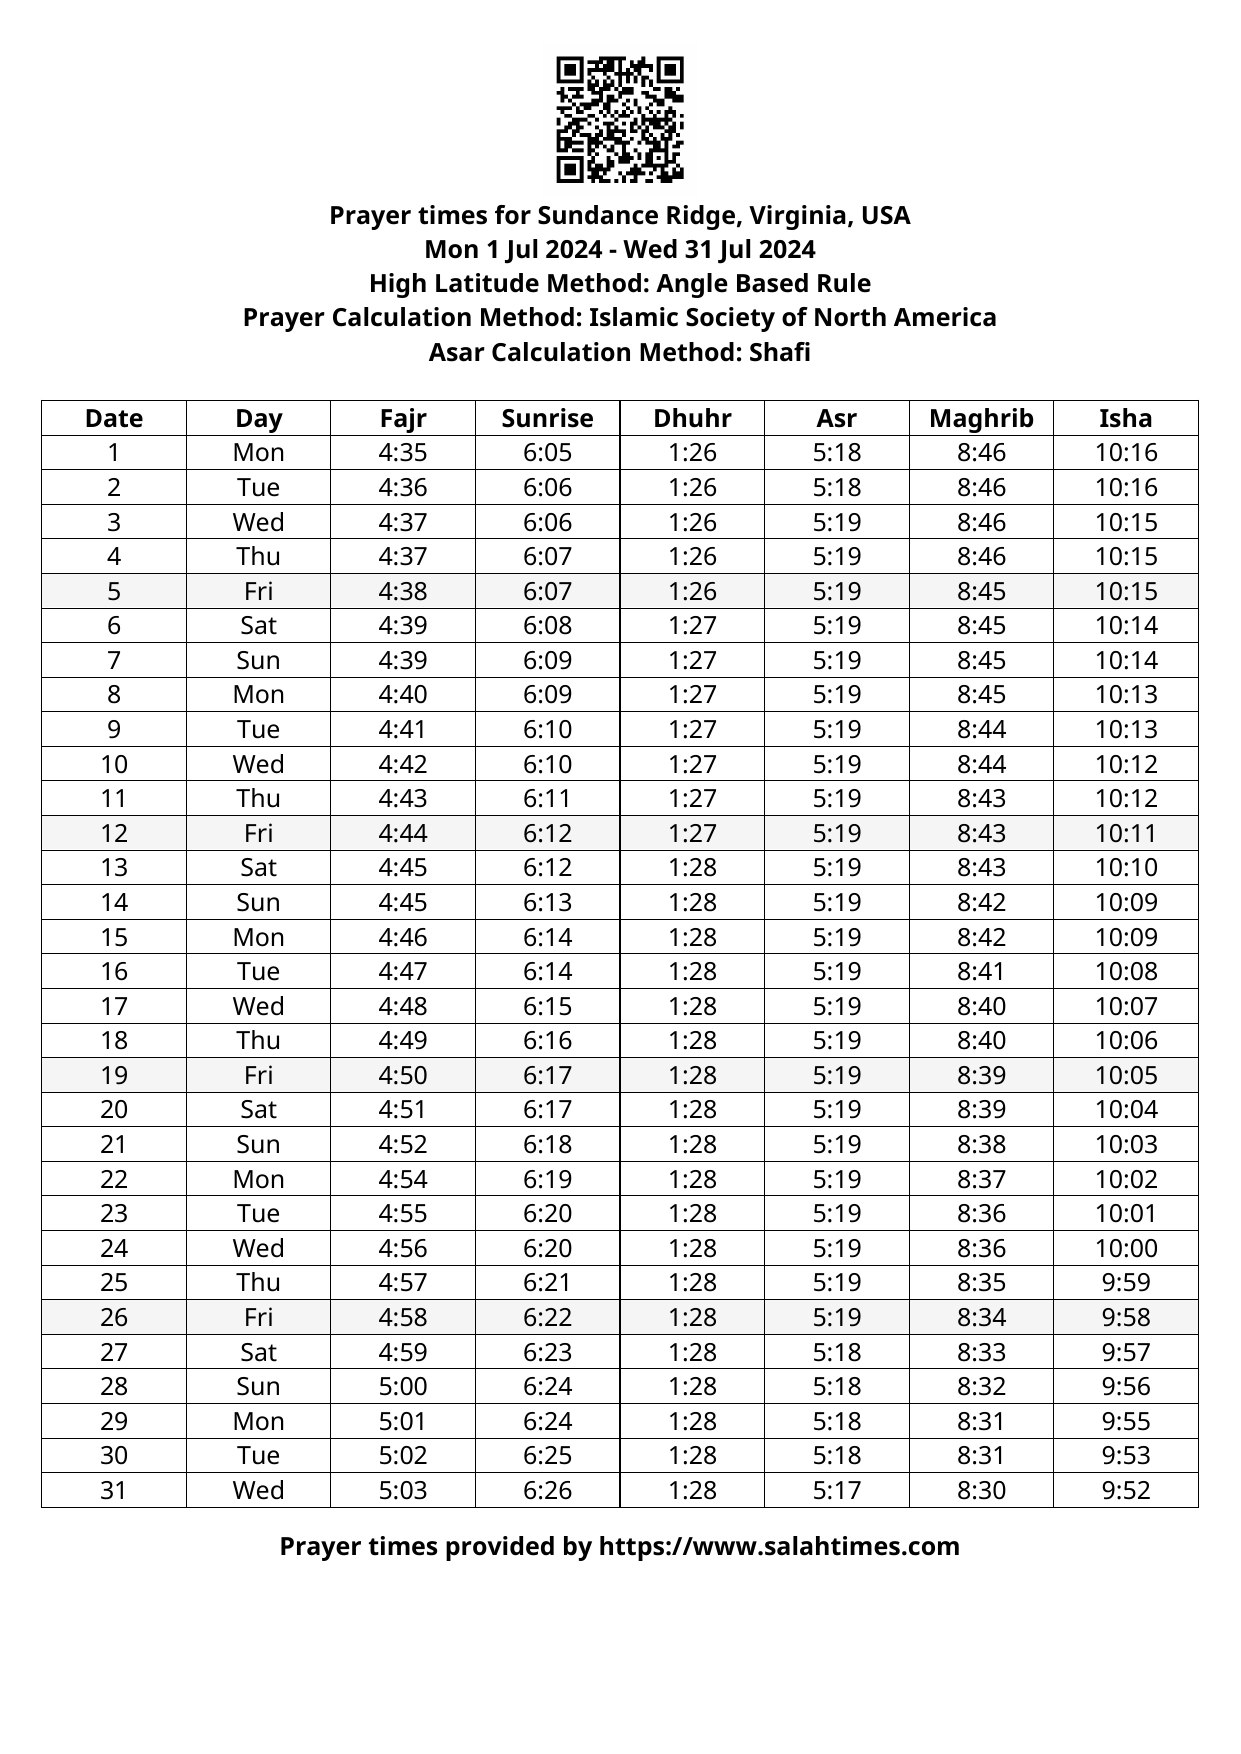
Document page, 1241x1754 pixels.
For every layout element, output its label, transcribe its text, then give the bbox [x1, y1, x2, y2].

table_cell 6:23 [476, 1335, 619, 1368]
table_cell 4:35 [331, 436, 475, 469]
table_cell 9:55 [1054, 1404, 1198, 1437]
table_cell 10:15 [1054, 539, 1198, 573]
picture [542, 41, 699, 198]
table_cell 1:28 [621, 851, 764, 884]
table_cell 5:19 [765, 954, 909, 988]
table_header Sunrise [476, 401, 619, 434]
table_cell 6:10 [476, 747, 619, 780]
table_cell 8:34 [910, 1300, 1053, 1334]
table_cell 4:39 [331, 609, 475, 642]
text Asar Calculation Method: Shafi [42, 334, 1198, 368]
table_cell 8:46 [910, 436, 1053, 469]
table_cell 6:18 [476, 1127, 619, 1161]
text Prayer times for Sundance Ridge, Virginia, USA [42, 198, 1198, 232]
table_cell 25 [42, 1266, 186, 1299]
table_cell 6:24 [476, 1404, 619, 1437]
table_cell 8:37 [910, 1162, 1053, 1195]
text Prayer Calculation Method: Islamic Society of North America [42, 300, 1198, 334]
table_cell 4:48 [331, 989, 475, 1022]
table_cell 8:30 [910, 1473, 1053, 1507]
table_cell 8:43 [910, 781, 1053, 815]
table_cell Sun [187, 643, 330, 677]
table_cell 1:28 [621, 1473, 764, 1507]
table_cell 24 [42, 1231, 186, 1264]
table_cell Mon [187, 920, 330, 953]
table_cell 8:35 [910, 1266, 1053, 1299]
table_cell 10:01 [1054, 1196, 1198, 1230]
table_cell Tue [187, 712, 330, 746]
table_cell 8 [42, 678, 186, 711]
table_cell 8:36 [910, 1196, 1053, 1230]
table_cell 6:16 [476, 1024, 619, 1057]
table_cell 6:11 [476, 781, 619, 815]
table_cell Sat [187, 1335, 330, 1368]
table_cell Wed [187, 989, 330, 1022]
table_cell 8:32 [910, 1369, 1053, 1403]
table_cell 10:03 [1054, 1127, 1198, 1161]
table_cell 10:15 [1054, 505, 1198, 538]
table_cell 1:28 [621, 1024, 764, 1057]
table_cell Tue [187, 1439, 330, 1472]
table_cell 5:19 [765, 574, 909, 607]
table_cell 10:11 [1054, 816, 1198, 849]
table_cell 5:19 [765, 1266, 909, 1299]
table_cell 1:28 [621, 920, 764, 953]
table_cell 10:09 [1054, 885, 1198, 919]
table_cell 9:58 [1054, 1300, 1198, 1334]
table_cell 8:44 [910, 747, 1053, 780]
table_cell 4:40 [331, 678, 475, 711]
table_cell 8:39 [910, 1093, 1053, 1126]
table_cell 5:19 [765, 1300, 909, 1334]
table_cell Fri [187, 816, 330, 849]
table_cell 10:08 [1054, 954, 1198, 988]
table_cell Thu [187, 781, 330, 815]
table_cell Wed [187, 747, 330, 780]
table_cell 4:38 [331, 574, 475, 607]
table_cell 8:45 [910, 643, 1053, 677]
table_cell 4:45 [331, 885, 475, 919]
table_cell 4:36 [331, 470, 475, 504]
table_cell 8:45 [910, 678, 1053, 711]
table_cell 5:18 [765, 1439, 909, 1472]
table_header Asr [765, 401, 909, 434]
table_cell 4:56 [331, 1231, 475, 1264]
table_cell 5:19 [765, 920, 909, 953]
table_cell 5 [42, 574, 186, 607]
table_cell 8:41 [910, 954, 1053, 988]
table_cell 5:19 [765, 609, 909, 642]
table_cell 8:42 [910, 885, 1053, 919]
table_cell 4:43 [331, 781, 475, 815]
table_cell 5:00 [331, 1369, 475, 1403]
table_cell 19 [42, 1058, 186, 1092]
table_cell 5:01 [331, 1404, 475, 1437]
table_cell 5:19 [765, 1196, 909, 1230]
table_cell 10 [42, 747, 186, 780]
table_cell 1:28 [621, 1196, 764, 1230]
table_cell 10:13 [1054, 712, 1198, 746]
table_cell 5:19 [765, 1162, 909, 1195]
table_cell 1:28 [621, 1404, 764, 1437]
table_cell 9:56 [1054, 1369, 1198, 1403]
table_cell Mon [187, 678, 330, 711]
table_cell 9:59 [1054, 1266, 1198, 1299]
table_cell 14 [42, 885, 186, 919]
table_cell 5:19 [765, 539, 909, 573]
table_cell 16 [42, 954, 186, 988]
table_cell 10:13 [1054, 678, 1198, 711]
table_cell 1:28 [621, 1335, 764, 1368]
table_cell 4:51 [331, 1093, 475, 1126]
table_cell 1:27 [621, 643, 764, 677]
table_header Fajr [331, 401, 475, 434]
table_cell 4:55 [331, 1196, 475, 1230]
table_cell 10:00 [1054, 1231, 1198, 1264]
table_cell Thu [187, 1266, 330, 1299]
table_cell Mon [187, 436, 330, 469]
table_cell 1:28 [621, 1369, 764, 1403]
table_cell 8:40 [910, 1024, 1053, 1057]
table_cell 1:28 [621, 1127, 764, 1161]
table_cell 27 [42, 1335, 186, 1368]
table_cell 5:02 [331, 1439, 475, 1472]
table_cell 5:19 [765, 781, 909, 815]
table_cell 5:18 [765, 1369, 909, 1403]
table_cell 30 [42, 1439, 186, 1472]
table_cell Sun [187, 1127, 330, 1161]
table_cell 4:45 [331, 851, 475, 884]
table_cell Tue [187, 1196, 330, 1230]
table_cell 4:50 [331, 1058, 475, 1092]
table_cell 6:20 [476, 1231, 619, 1264]
table_cell 6:19 [476, 1162, 619, 1195]
table_cell 8:31 [910, 1404, 1053, 1437]
table_cell 6:09 [476, 678, 619, 711]
table_cell 10:05 [1054, 1058, 1198, 1092]
table_cell 5:19 [765, 747, 909, 780]
table_cell 10:10 [1054, 851, 1198, 884]
table_cell 6:25 [476, 1439, 619, 1472]
table_cell 6:10 [476, 712, 619, 746]
table_cell 3 [42, 505, 186, 538]
table_cell 6:21 [476, 1266, 619, 1299]
table_cell 20 [42, 1093, 186, 1126]
table_cell 1:26 [621, 574, 764, 607]
table_cell 5:19 [765, 1024, 909, 1057]
table_header Date [42, 401, 186, 434]
table_cell 6:06 [476, 505, 619, 538]
table_cell Fri [187, 1300, 330, 1334]
table_cell 5:19 [765, 851, 909, 884]
table_cell 28 [42, 1369, 186, 1403]
table_cell 4:54 [331, 1162, 475, 1195]
table_cell 6:17 [476, 1093, 619, 1126]
table_cell 11 [42, 781, 186, 815]
table_cell 7 [42, 643, 186, 677]
table_cell 1:27 [621, 678, 764, 711]
table_cell 10:07 [1054, 989, 1198, 1022]
table_cell 5:17 [765, 1473, 909, 1507]
table_cell 4:47 [331, 954, 475, 988]
table_cell 22 [42, 1162, 186, 1195]
table_cell 1:27 [621, 781, 764, 815]
table_cell 10:12 [1054, 747, 1198, 780]
table_cell 6:06 [476, 470, 619, 504]
table_cell 6 [42, 609, 186, 642]
table_header Day [187, 401, 330, 434]
table_cell 5:19 [765, 712, 909, 746]
table_cell 9:53 [1054, 1439, 1198, 1472]
table_cell 9 [42, 712, 186, 746]
table_cell Wed [187, 505, 330, 538]
table_cell 5:03 [331, 1473, 475, 1507]
table_cell 8:43 [910, 816, 1053, 849]
table_cell Sat [187, 851, 330, 884]
table_header Maghrib [910, 401, 1053, 434]
table_cell Thu [187, 539, 330, 573]
table_cell 4:46 [331, 920, 475, 953]
table_cell 10:16 [1054, 436, 1198, 469]
table_cell 1:28 [621, 1162, 764, 1195]
table_cell 1 [42, 436, 186, 469]
table_cell 9:52 [1054, 1473, 1198, 1507]
table_cell Tue [187, 470, 330, 504]
table_cell 5:19 [765, 989, 909, 1022]
table_cell 6:07 [476, 539, 619, 573]
table_cell 1:28 [621, 1058, 764, 1092]
table_cell 6:24 [476, 1369, 619, 1403]
table_cell 1:28 [621, 1300, 764, 1334]
table_cell 1:26 [621, 505, 764, 538]
table_cell Sat [187, 609, 330, 642]
table_cell Mon [187, 1162, 330, 1195]
table_cell 1:27 [621, 747, 764, 780]
table_cell 18 [42, 1024, 186, 1057]
table_cell 6:07 [476, 574, 619, 607]
table_cell 5:19 [765, 505, 909, 538]
table_cell Fri [187, 1058, 330, 1092]
table_cell 5:18 [765, 1404, 909, 1437]
table_cell 6:15 [476, 989, 619, 1022]
table_cell Fri [187, 574, 330, 607]
table_cell 1:27 [621, 609, 764, 642]
table_cell 8:36 [910, 1231, 1053, 1264]
table_cell 1:27 [621, 712, 764, 746]
table_cell 6:22 [476, 1300, 619, 1334]
table_cell 10:09 [1054, 920, 1198, 953]
table_cell 4:49 [331, 1024, 475, 1057]
table_cell 10:04 [1054, 1093, 1198, 1126]
table_cell 5:18 [765, 1335, 909, 1368]
table_cell 5:19 [765, 1058, 909, 1092]
table_cell 6:14 [476, 920, 619, 953]
table_cell 13 [42, 851, 186, 884]
table_cell Wed [187, 1231, 330, 1264]
table_cell 5:19 [765, 1127, 909, 1161]
table_cell 4:44 [331, 816, 475, 849]
table_cell 29 [42, 1404, 186, 1437]
table_cell 8:31 [910, 1439, 1053, 1472]
table_cell 10:14 [1054, 609, 1198, 642]
table_cell 1:27 [621, 816, 764, 849]
table_cell 23 [42, 1196, 186, 1230]
table_cell 8:38 [910, 1127, 1053, 1161]
table_cell 8:33 [910, 1335, 1053, 1368]
table_cell 8:46 [910, 505, 1053, 538]
table_cell Mon [187, 1404, 330, 1437]
table_cell 1:28 [621, 954, 764, 988]
table_cell Tue [187, 954, 330, 988]
table_cell 8:46 [910, 539, 1053, 573]
table_cell 4:42 [331, 747, 475, 780]
table_cell Sun [187, 1369, 330, 1403]
table_cell 6:13 [476, 885, 619, 919]
table_cell 8:42 [910, 920, 1053, 953]
table_cell 4:58 [331, 1300, 475, 1334]
table_cell 6:14 [476, 954, 619, 988]
table_cell 1:26 [621, 470, 764, 504]
table_cell 1:28 [621, 989, 764, 1022]
table_cell 4:37 [331, 505, 475, 538]
table_cell 15 [42, 920, 186, 953]
table_cell 5:18 [765, 470, 909, 504]
table_cell 1:28 [621, 1231, 764, 1264]
table_cell 6:12 [476, 851, 619, 884]
table_cell 6:05 [476, 436, 619, 469]
table_cell 8:43 [910, 851, 1053, 884]
table_cell 8:45 [910, 609, 1053, 642]
table_cell 4:59 [331, 1335, 475, 1368]
table_cell 8:39 [910, 1058, 1053, 1092]
table_cell 4 [42, 539, 186, 573]
table_cell 1:28 [621, 1093, 764, 1126]
table_cell 1:28 [621, 885, 764, 919]
table_cell 6:26 [476, 1473, 619, 1507]
table_cell 10:15 [1054, 574, 1198, 607]
table_cell 9:57 [1054, 1335, 1198, 1368]
table_cell Thu [187, 1024, 330, 1057]
table_cell 10:14 [1054, 643, 1198, 677]
table_cell 5:19 [765, 1231, 909, 1264]
table_cell 4:37 [331, 539, 475, 573]
table_cell 6:12 [476, 816, 619, 849]
table_cell 8:44 [910, 712, 1053, 746]
table_header Dhuhr [621, 401, 764, 434]
table_cell 6:17 [476, 1058, 619, 1092]
table_cell 26 [42, 1300, 186, 1334]
table_cell 21 [42, 1127, 186, 1161]
table_cell 5:18 [765, 436, 909, 469]
table_cell 5:19 [765, 643, 909, 677]
text High Latitude Method: Angle Based Rule [42, 266, 1198, 300]
table_cell 4:52 [331, 1127, 475, 1161]
table_cell Sat [187, 1093, 330, 1126]
table_cell 5:19 [765, 816, 909, 849]
table_cell 10:16 [1054, 470, 1198, 504]
table_cell 6:08 [476, 609, 619, 642]
table_cell 2 [42, 470, 186, 504]
table_cell 1:26 [621, 436, 764, 469]
table_cell 17 [42, 989, 186, 1022]
table_cell 5:19 [765, 678, 909, 711]
table_cell 1:26 [621, 539, 764, 573]
table_cell 8:45 [910, 574, 1053, 607]
table_cell 1:28 [621, 1439, 764, 1472]
table_cell Sun [187, 885, 330, 919]
table_cell 8:40 [910, 989, 1053, 1022]
table_cell 8:46 [910, 470, 1053, 504]
table_cell 4:41 [331, 712, 475, 746]
table_cell 4:57 [331, 1266, 475, 1299]
text Mon 1 Jul 2024 - Wed 31 Jul 2024 [42, 232, 1198, 266]
table_cell 10:06 [1054, 1024, 1198, 1057]
table_cell 6:09 [476, 643, 619, 677]
table_cell 5:19 [765, 1093, 909, 1126]
table_cell 1:28 [621, 1266, 764, 1299]
table_cell 12 [42, 816, 186, 849]
table_cell 31 [42, 1473, 186, 1507]
table_cell 6:20 [476, 1196, 619, 1230]
table_cell 4:39 [331, 643, 475, 677]
table_cell 10:12 [1054, 781, 1198, 815]
table_cell 10:02 [1054, 1162, 1198, 1195]
text Prayer times provided by https://www.salahtimes.com [42, 1528, 1198, 1563]
table_cell 5:19 [765, 885, 909, 919]
table_header Isha [1054, 401, 1198, 434]
table_cell Wed [187, 1473, 330, 1507]
